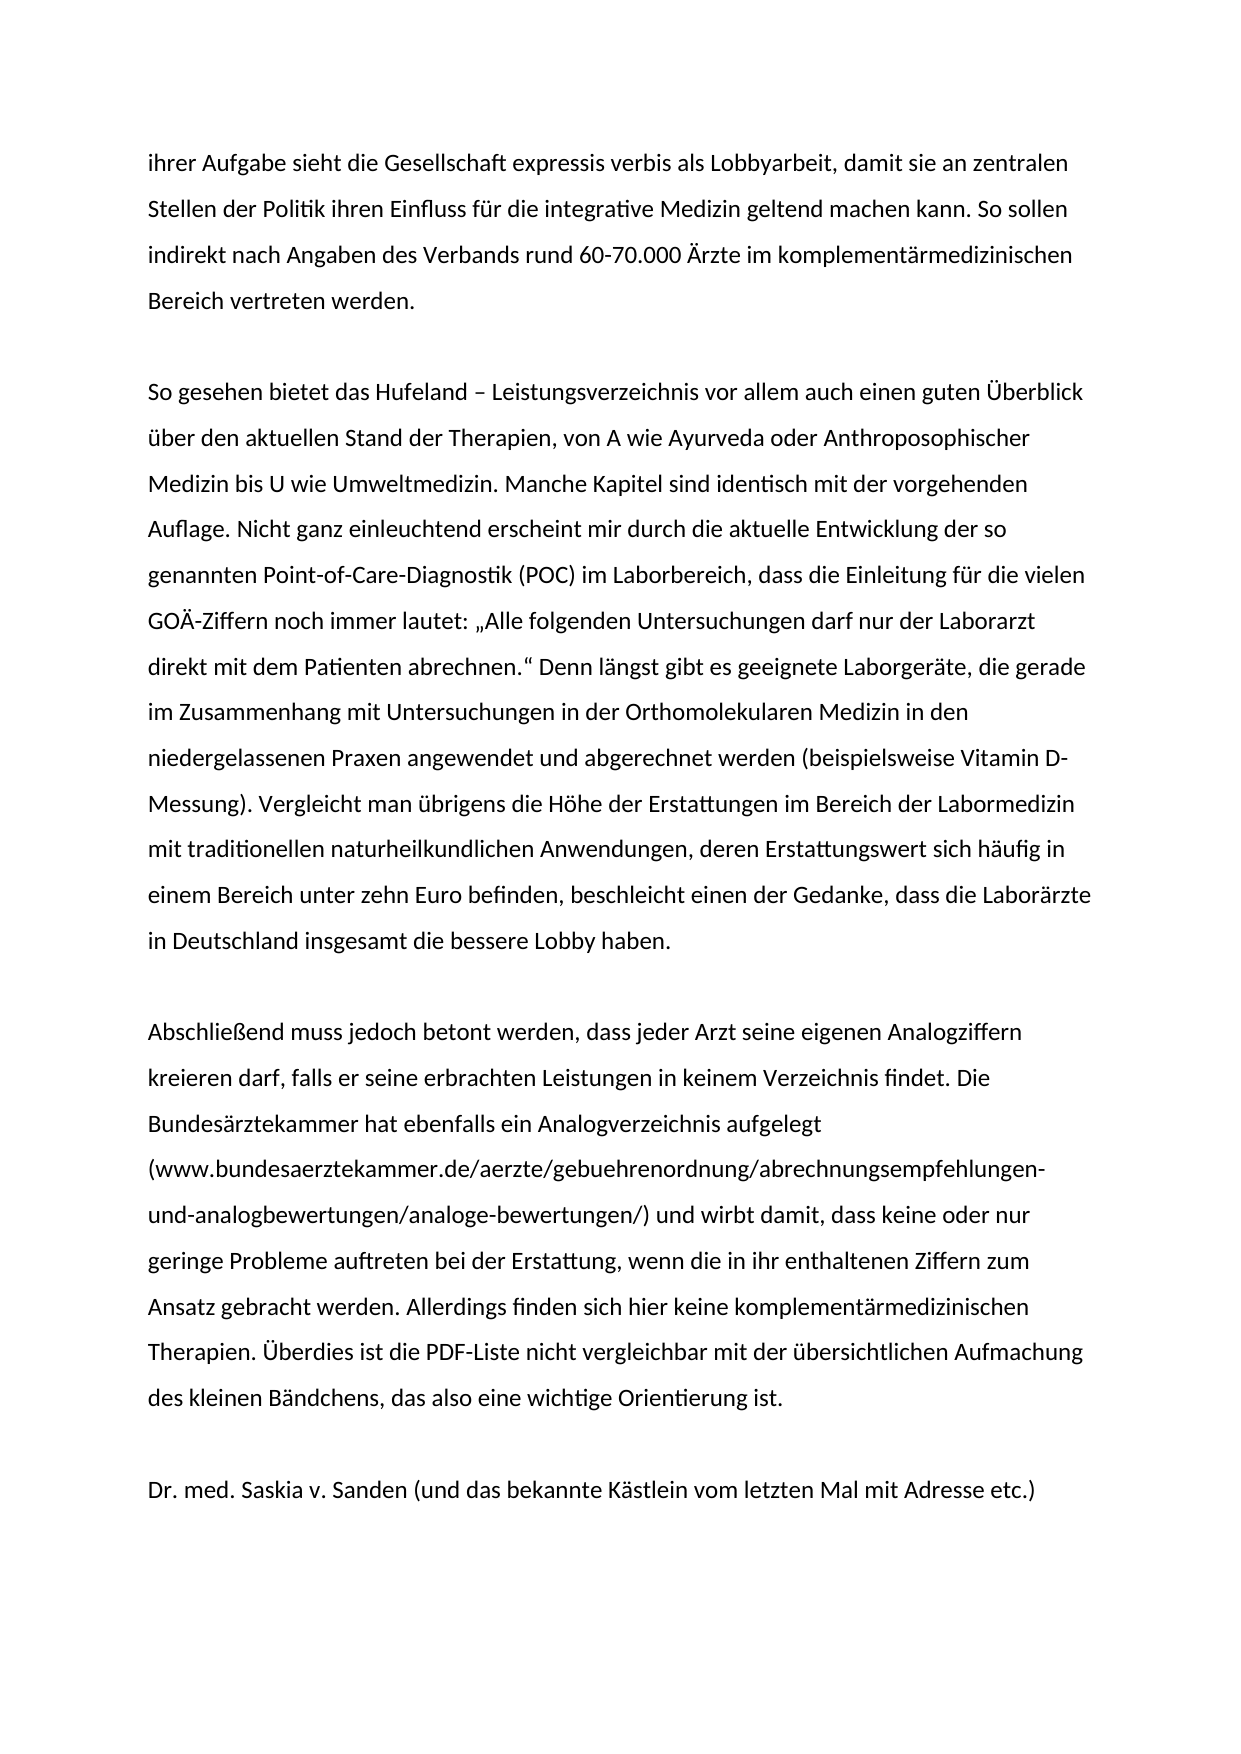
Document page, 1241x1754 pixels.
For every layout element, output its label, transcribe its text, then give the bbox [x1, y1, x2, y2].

text So gesehen bietet das Hufeland – Leistungsverzeichnis vor allem auch einen guten Überblick über den aktuellen Stand der Therapien, von A wie Ayurveda oder Anthroposophischer Medizin bis U wie Umweltmedizin. Manche Kapitel sind identisch mit der vorgehenden Auflage. Nicht ganz einleuchtend erscheint mir durch die aktuelle Entwicklung der so genannten Point-of-Care-Diagnostik (POC) im Laborbereich, dass die Einleitung für die vielen GOÄ-Ziffern noch immer lautet: „Alle folgenden Untersuchungen darf nur der Laborarzt direkt mit dem Patienten abrechnen.“ Denn längst gibt es geeignete Laborgeräte, die gerade im Zusammenhang mit Untersuchungen in der Orthomolekularen Medizin in den niedergelassenen Praxen angewendet und abgerechnet werden (beispielsweise Vitamin D-Messung). Vergleicht man übrigens die Höhe der Erstattungen im Bereich der Labormedizin mit traditionellen naturheilkundlichen Anwendungen, deren Erstattungswert sich häufig in einem Bereich unter zehn Euro befinden, beschleicht einen der Gedanke, dass die Laborärzte in Deutschland insgesamt die bessere Lobby haben. [148, 376, 1093, 956]
text Abschließend muss jedoch betont werden, dass jeder Arzt seine eigenen Analogziffern kreieren darf, falls er seine erbrachten Leistungen in keinem Verzeichnis findet. Die Bundesärztekammer hat ebenfalls ein Analogverzeichnis aufgelegt (www.bundesaerztekammer.de/aerzte/gebuehrenordnung/abrechnungsempfehlungen-und-analogbewertungen/analoge-bewertungen/) und wirbt damit, dass keine oder nur geringe Probleme auftreten bei der Erstattung, wenn die in ihr enthaltenen Ziffern zum Ansatz gebracht werden. Allerdings finden sich hier keine komplementärmedizinischen Therapien. Überdies ist die PDF-Liste nicht vergleichbar mit der übersichtlichen Aufmachung des kleinen Bändchens, das also eine wichtige Orientierung ist. [148, 1016, 1093, 1413]
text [148, 148, 1093, 315]
text Dr. med. Saskia v. Sanden (und das bekannte Kästlein vom letzten Mal mit Adresse etc.) [148, 1474, 1093, 1504]
